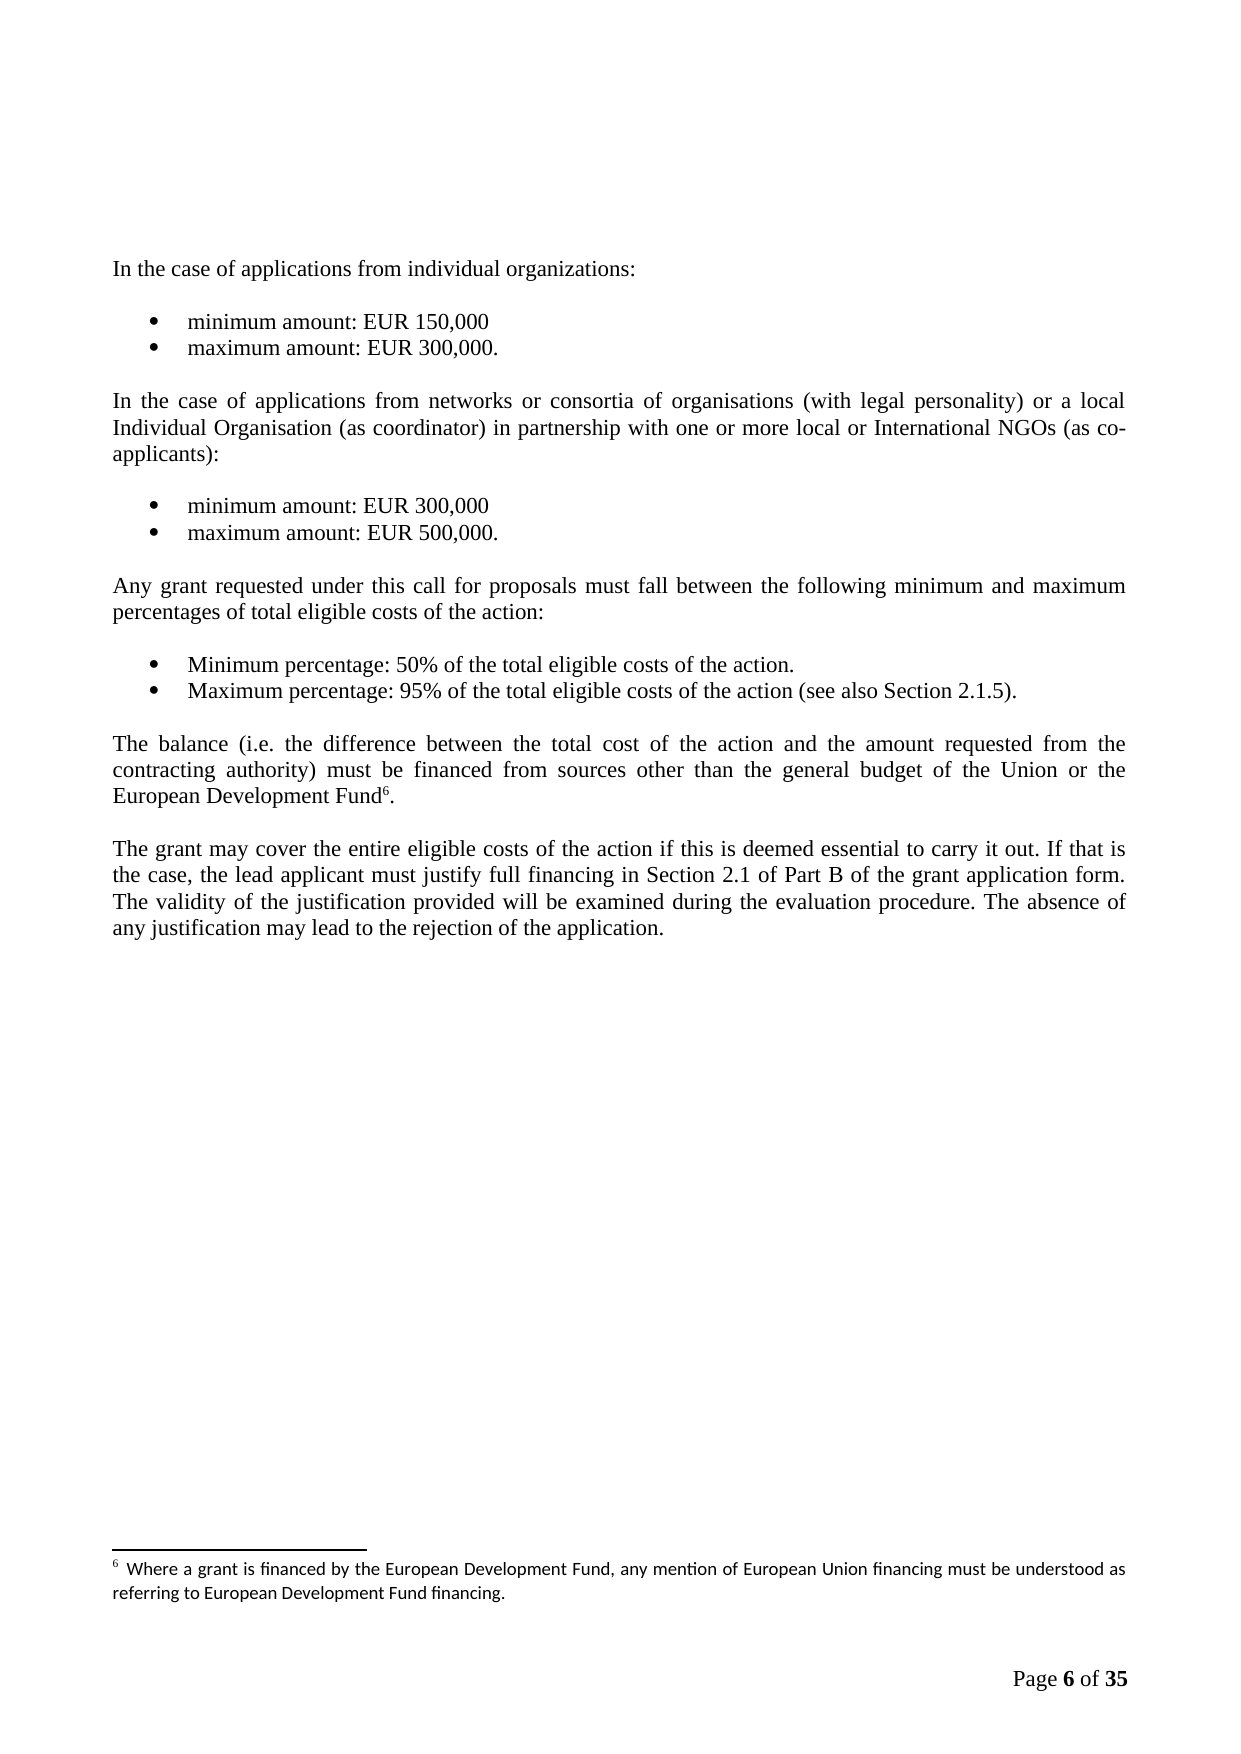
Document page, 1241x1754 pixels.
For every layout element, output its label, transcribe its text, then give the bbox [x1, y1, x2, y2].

text In the case of applications from networks or consortia of organisations (with legal personality) or a local Individual Organisation (as coordinator) in partnership with one or more local or International NGOs (as co-applicants): [112, 387, 1128, 466]
text In the case of applications from individual organizations: [112, 255, 1128, 282]
list Minimum percentage: 50% of the total eligible costs of the action. [150, 651, 1128, 677]
list Maximum percentage: 95% of the total eligible costs of the action (see also Section 2.1.5). [150, 677, 1128, 703]
text The balance (i.e. the difference between the total cost of the action and the amount requested from the contracting authority) must be financed from sources other than the general budget of the Union or the European Development Fund. [112, 730, 1128, 809]
list maximum amount: EUR 500,000. [150, 519, 1128, 545]
list minimum amount: EUR 300,000 [150, 493, 1128, 519]
text The grant may cover the entire eligible costs of the action if this is deemed essential to carry it out. If that is the case, the lead applicant must justify full financing in Section 2.1 of Part B of the grant application form. The validity of the justification provided will be examined during the evaluation procedure. The absence of any justification may lead to the rejection of the application. [112, 835, 1128, 941]
list minimum amount: EUR 150,000 [150, 308, 1128, 334]
text Any grant requested under this call for proposals must fall between the following minimum and maximum percentages of total eligible costs of the action: [112, 572, 1128, 624]
list maximum amount: EUR 300,000. [150, 334, 1128, 361]
